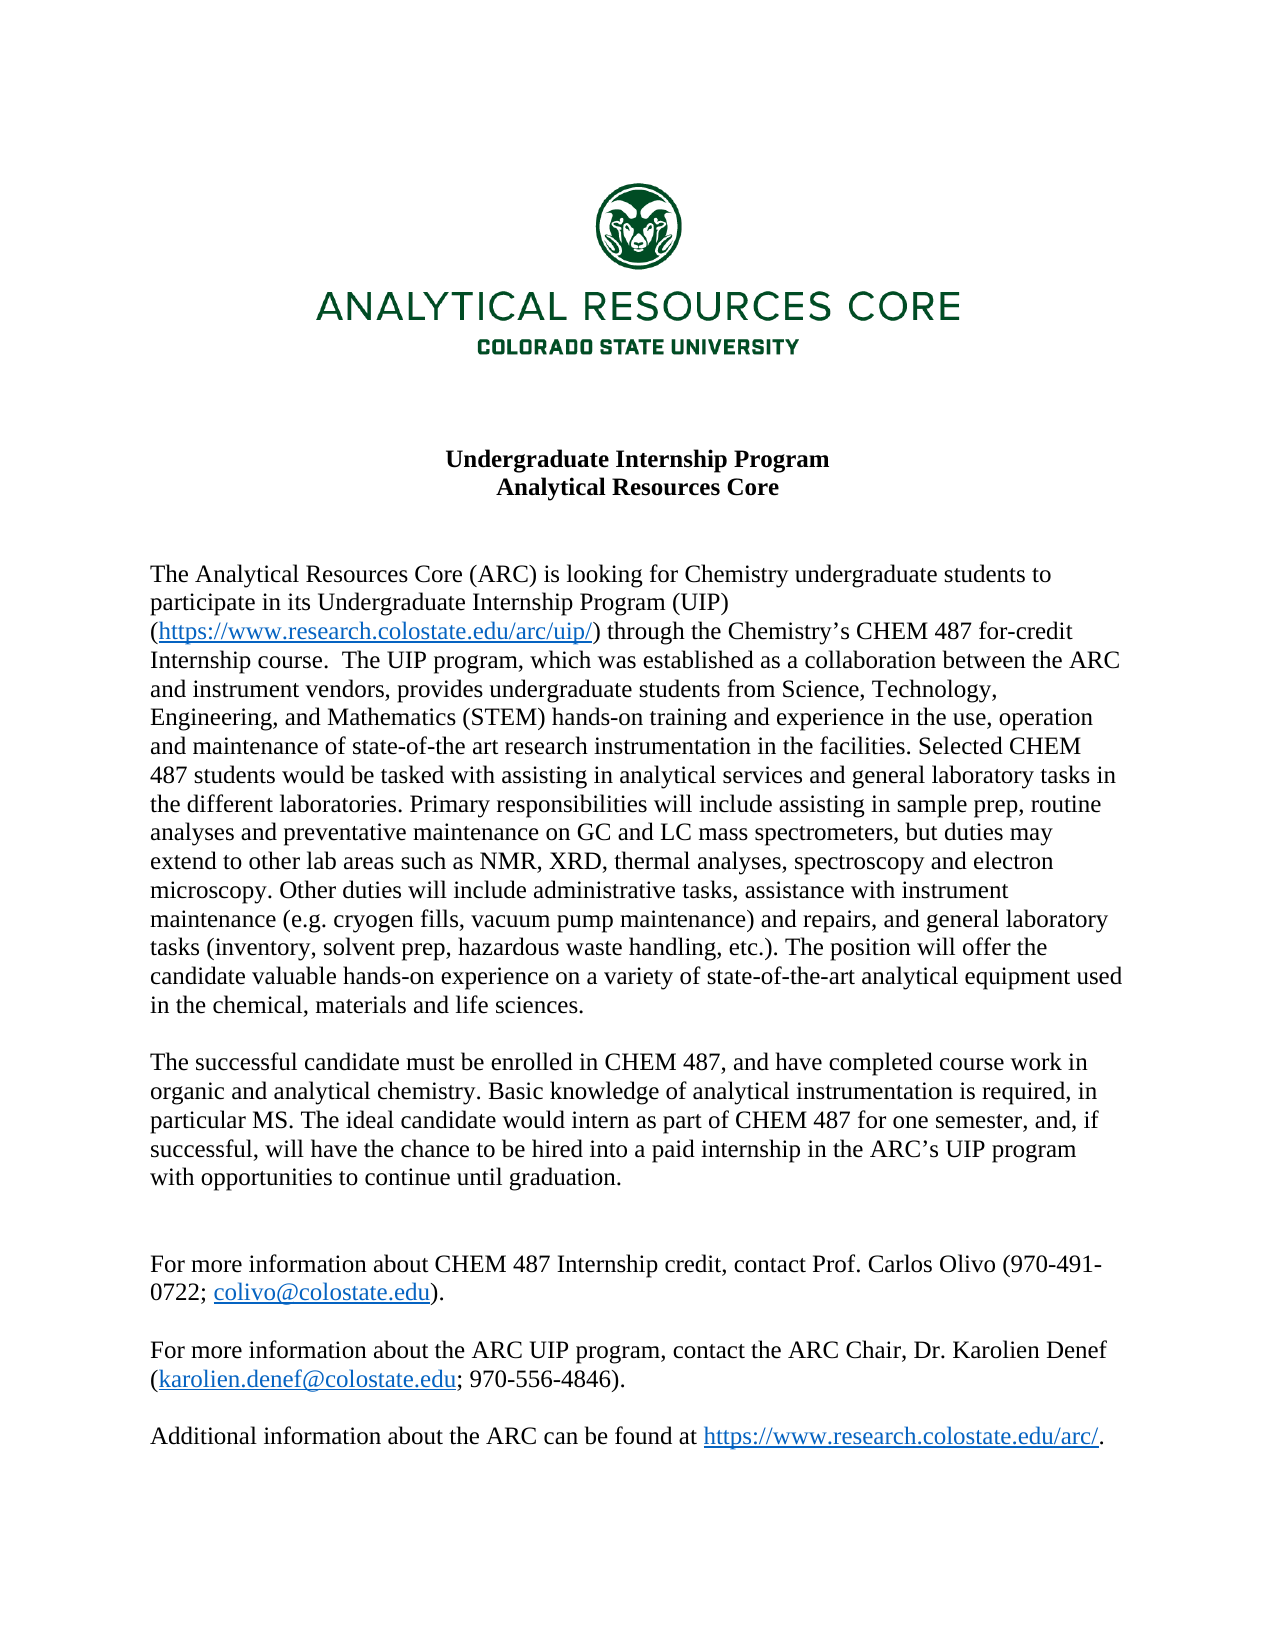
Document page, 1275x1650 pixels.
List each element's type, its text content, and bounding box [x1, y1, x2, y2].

text Analytical Resources Core [150, 472, 1125, 501]
text Undergraduate Internship Program [150, 444, 1125, 472]
picture [283, 150, 992, 387]
text The successful candidate must be enrolled in CHEM 487, and have completed course work in organic and analytical chemistry. Basic knowledge of analytical instrumentation is required, in particular MS. The ideal candidate would intern as part of CHEM 487 for one semester, and, if successful, will have the chance to be hired into a paid internship in the ARC’s UIP program with opportunities to continue until graduation. [150, 1047, 1125, 1191]
text Additional information about the ARC can be found at https://www.research.colostate.edu/arc/. [150, 1421, 1125, 1450]
text The Analytical Resources Core (ARC) is looking for Chemistry undergraduate students to participate in its Undergraduate Internship Program (UIP) (https://www.research.colostate.edu/arc/uip/) through the Chemistry’s CHEM 487 for-credit Internship course. The UIP program, which was established as a collaboration between the ARC and instrument vendors, provides undergraduate students from Science, Technology, Engineering, and Mathematics (STEM) hands-on training and experience in the use, operation and maintenance of state-of-the art research instrumentation in the facilities. Selected CHEM 487 students would be tasked with assisting in analytical services and general laboratory tasks in the different laboratories. Primary responsibilities will include assisting in sample prep, routine analyses and preventative maintenance on GC and LC mass spectrometers, but duties may extend to other lab areas such as NMR, XRD, thermal analyses, spectroscopy and electron microscopy. Other duties will include administrative tasks, assistance with instrument maintenance (e.g. cryogen fills, vacuum pump maintenance) and repairs, and general laboratory tasks (inventory, solvent prep, hazardous waste handling, etc.). The position will offer the candidate valuable hands-on experience on a variety of state-of-the-art analytical equipment used in the chemical, materials and life sciences. [150, 559, 1125, 1019]
text For more information about CHEM 487 Internship credit, contact Prof. Carlos Olivo (970-491-0722; colivo@colostate.edu). [150, 1249, 1125, 1306]
text For more information about the ARC UIP program, contact the ARC Chair, Dr. Karolien Denef (karolien.denef@colostate.edu; 970-556-4846). [150, 1335, 1125, 1392]
